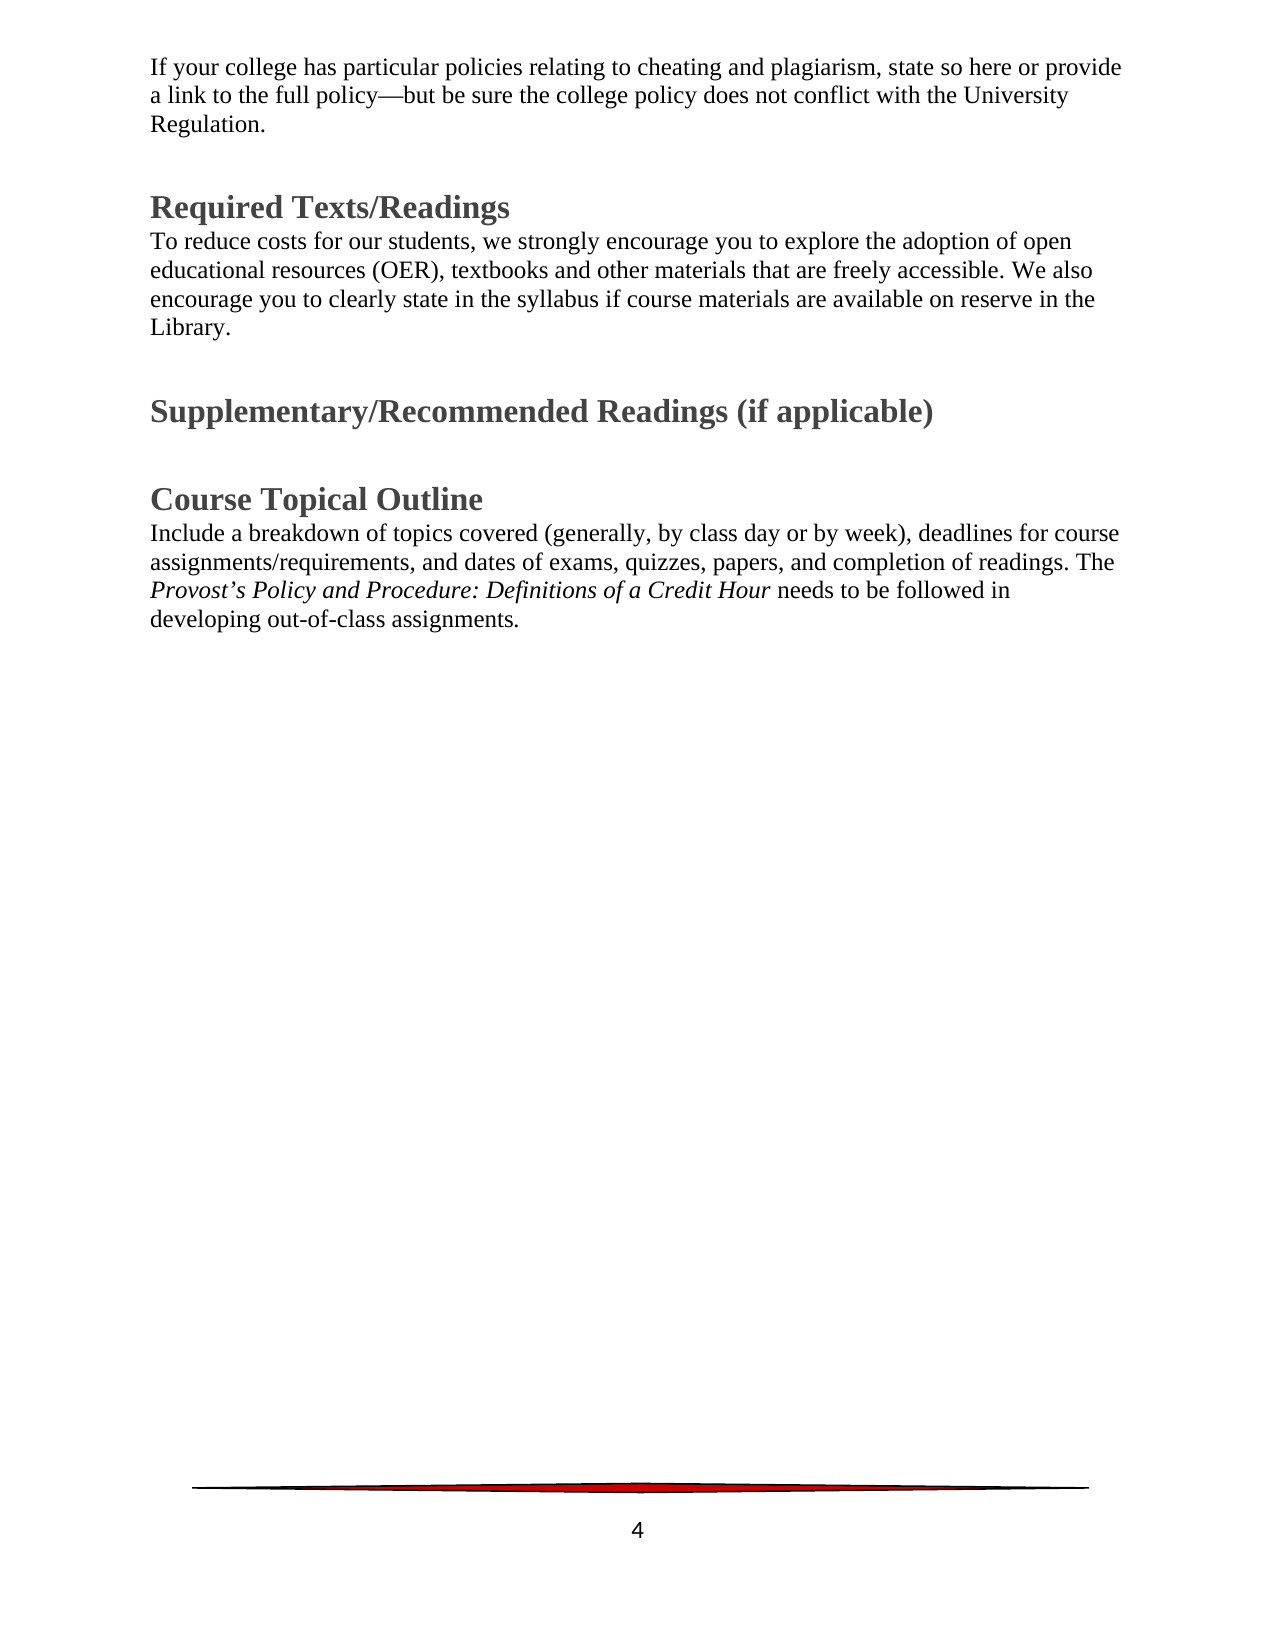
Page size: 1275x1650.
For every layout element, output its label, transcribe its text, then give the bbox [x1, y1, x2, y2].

text Course Topical Outline [150, 479, 1125, 518]
text If your college has particular policies relating to cheating and plagiarism, state so here or provide a link to the full policy—but be sure the college policy does not conflict with the University Regulation. [150, 52, 1125, 138]
text To reduce costs for our students, we strongly encourage you to explore the adoption of open educational resources (OER), textbooks and other materials that are freely accessible. We also encourage you to clearly state in the syllabus if course materials are available on reserve in the Library. [150, 226, 1125, 341]
text Required Texts/Readings [150, 188, 1125, 226]
text Include a breakdown of topics covered (generally, by class day or by week), deadlines for course assignments/requirements, and dates of exams, quizzes, papers, and completion of readings. The Provost’s Policy and Procedure: Definitions of a Credit Hour needs to be followed in developing out-of-class assignments. [150, 518, 1125, 633]
text Supplementary/Recommended Readings (if applicable) [150, 391, 1125, 429]
